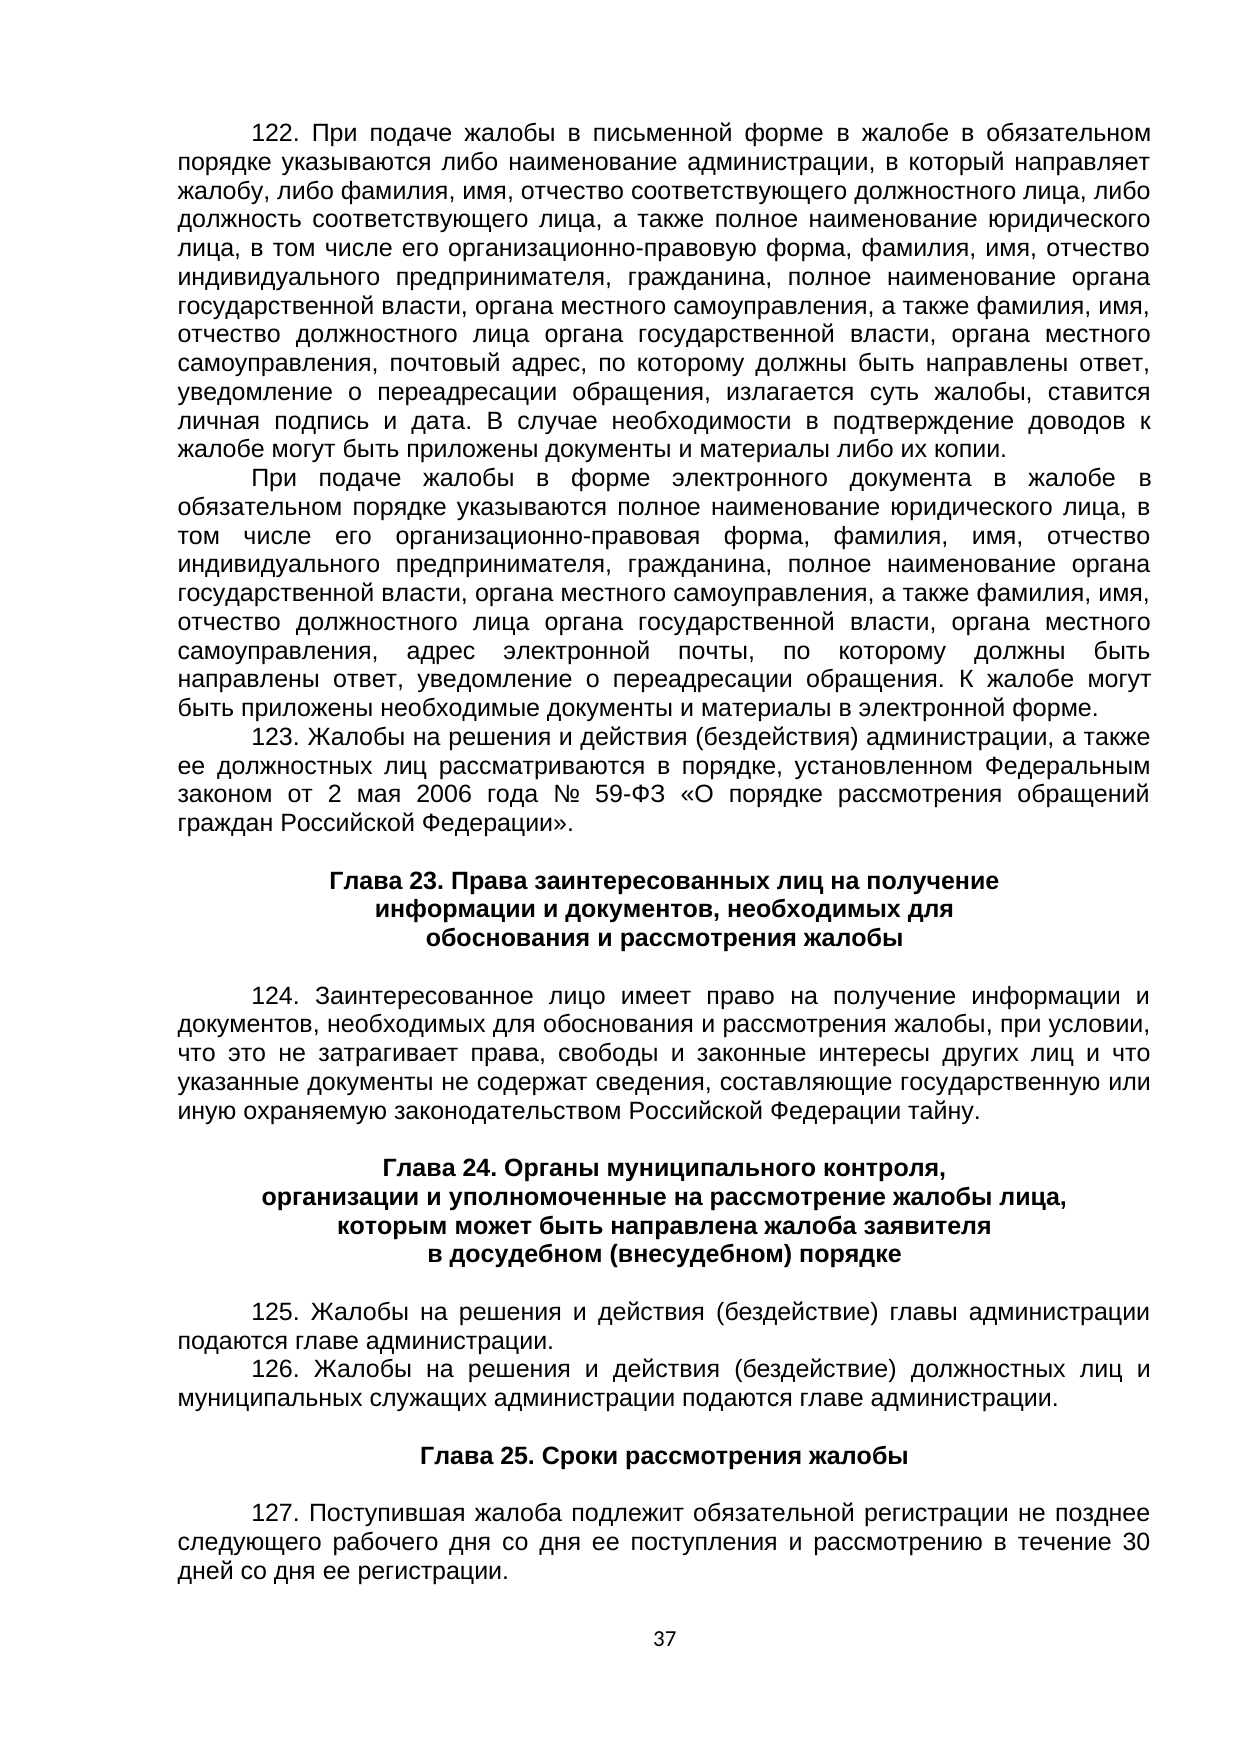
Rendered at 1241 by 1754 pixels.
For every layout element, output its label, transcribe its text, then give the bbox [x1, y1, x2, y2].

text 124. Заинтересованное лицо имеет право на получение информации и документов, необходимых для обоснования и рассмотрения жалобы, при условии, что это не затрагивает права, свободы и законные интересы других лиц и что указанные документы не содержат сведения, составляющие государственную или иную охраняемую законодательством Российской Федерации тайну. [177, 981, 1152, 1124]
text 127. Поступившая жалоба подлежит обязательной регистрации не позднее следующего рабочего дня со дня ее поступления и рассмотрению в течение 30 дней со дня ее регистрации. [177, 1498, 1152, 1584]
text 125. Жалобы на решения и действия (бездействие) главы администрации подаются главе администрации. [177, 1297, 1152, 1354]
text Глава 24. Органы муниципального контроля, организации и уполномоченные на рассмотрение жалобы лица, которым может быть направлена жалоба заявителя в досудебном (внесудебном) порядке [177, 1153, 1152, 1268]
text При подаче жалобы в форме электронного документа в жалобе в обязательном порядке указываются полное наименование юридического лица, в том числе его организационно-правовая форма, фамилия, имя, отчество индивидуального предпринимателя, гражданина, полное наименование органа государственной власти, органа местного самоуправления, а также фамилия, имя, отчество должностного лица органа государственной власти, органа местного самоуправления, адрес электронной почты, по которому должны быть направлены ответ, уведомление о переадресации обращения. К жалобе могут быть приложены необходимые документы и материалы в электронной форме. [177, 463, 1152, 722]
text 122. При подаче жалобы в письменной форме в жалобе в обязательном порядке указываются либо наименование администрации, в который направляет жалобу, либо фамилия, имя, отчество соответствующего должностного лица, либо должность соответствующего лица, а также полное наименование юридического лица, в том числе его организационно-правовую форма, фамилия, имя, отчество индивидуального предпринимателя, гражданина, полное наименование органа государственной власти, органа местного самоуправления, а также фамилия, имя, отчество должностного лица органа государственной власти, органа местного самоуправления, почтовый адрес, по которому должны быть направлены ответ, уведомление о переадресации обращения, излагается суть жалобы, ставится личная подпись и дата. В случае необходимости в подтверждение доводов к жалобе могут быть приложены документы и материалы либо их копии. [177, 118, 1152, 463]
text Глава 25. Сроки рассмотрения жалобы [177, 1441, 1152, 1469]
text 126. Жалобы на решения и действия (бездействие) должностных лиц и муниципальных служащих администрации подаются главе администрации. [177, 1354, 1152, 1412]
text 123. Жалобы на решения и действия (бездействия) администрации, а также ее должностных лиц рассматриваются в порядке, установленном Федеральным законом от 2 мая 2006 года № 59-ФЗ «О порядке рассмотрения обращений граждан Российской Федерации». [177, 722, 1152, 837]
text Глава 23. Права заинтересованных лиц на получение информации и документов, необходимых для обоснования и рассмотрения жалобы [177, 866, 1152, 952]
